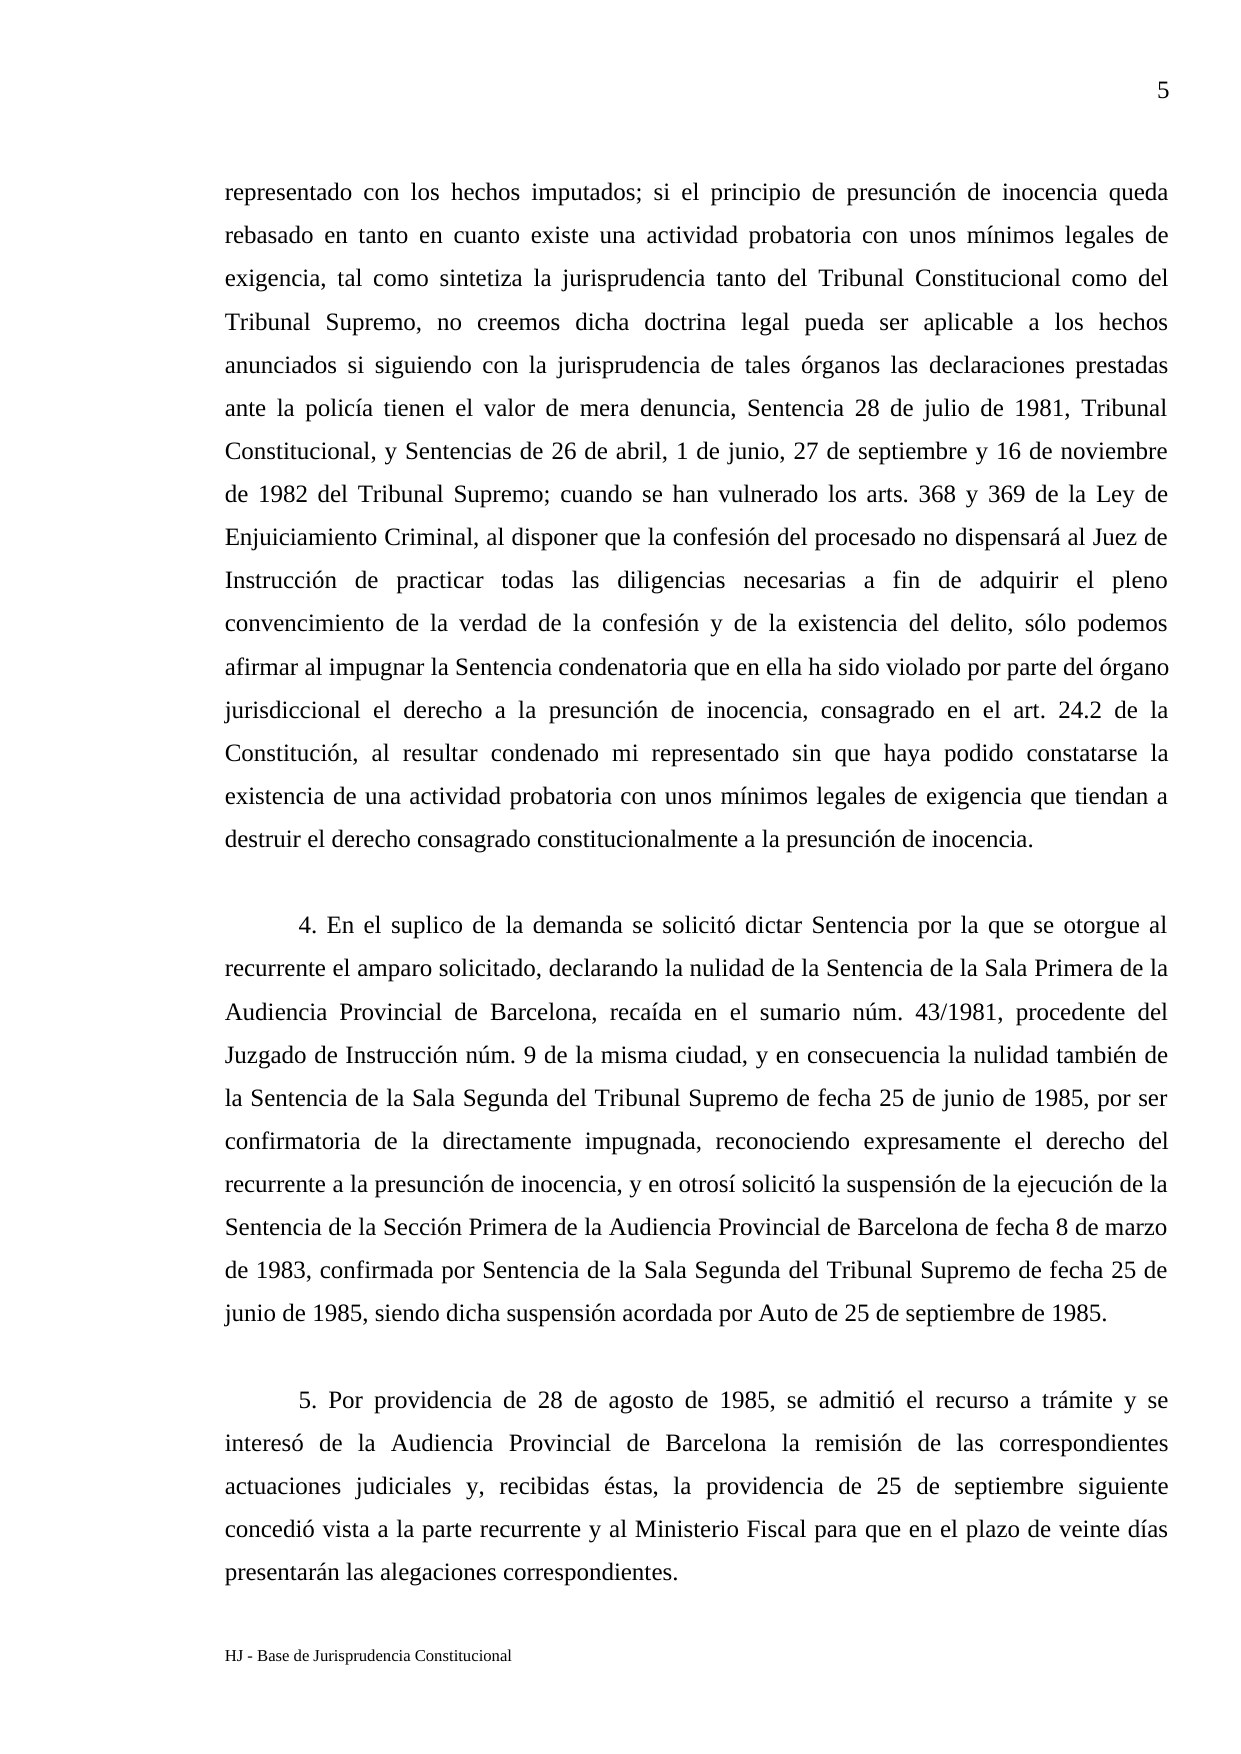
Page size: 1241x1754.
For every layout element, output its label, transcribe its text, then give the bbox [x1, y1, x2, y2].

text 5. Por providencia de 28 de agosto de 1985, se admitió el recurso a trámite y se interesó de la Audiencia Provincial de Barcelona la remisión de las correspondientes actuaciones judiciales y, recibidas éstas, la providencia de 25 de septiembre siguiente concedió vista a la parte recurrente y al Ministerio Fiscal para que en el plazo de veinte días presentarán las alegaciones correspondientes. [224, 1385, 1169, 1586]
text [224, 177, 1169, 853]
text 4. En el suplico de la demanda se solicitó dictar Sentencia por la que se otorgue al recurrente el amparo solicitado, declarando la nulidad de la Sentencia de la Sala Primera de la Audiencia Provincial de Barcelona, recaída en el sumario núm. 43/1981, procedente del Juzgado de Instrucción núm. 9 de la misma ciudad, y en consecuencia la nulidad también de la Sentencia de la Sala Segunda del Tribunal Supremo de fecha 25 de junio de 1985, por ser confirmatoria de la directamente impugnada, reconociendo expresamente el derecho del recurrente a la presunción de inocencia, y en otrosí solicitó la suspensión de la ejecución de la Sentencia de la Sección Primera de la Audiencia Provincial de Barcelona de fecha 8 de marzo de 1983, confirmada por Sentencia de la Sala Segunda del Tribunal Supremo de fecha 25 de junio de 1985, siendo dicha suspensión acordada por Auto de 25 de septiembre de 1985. [224, 910, 1169, 1327]
